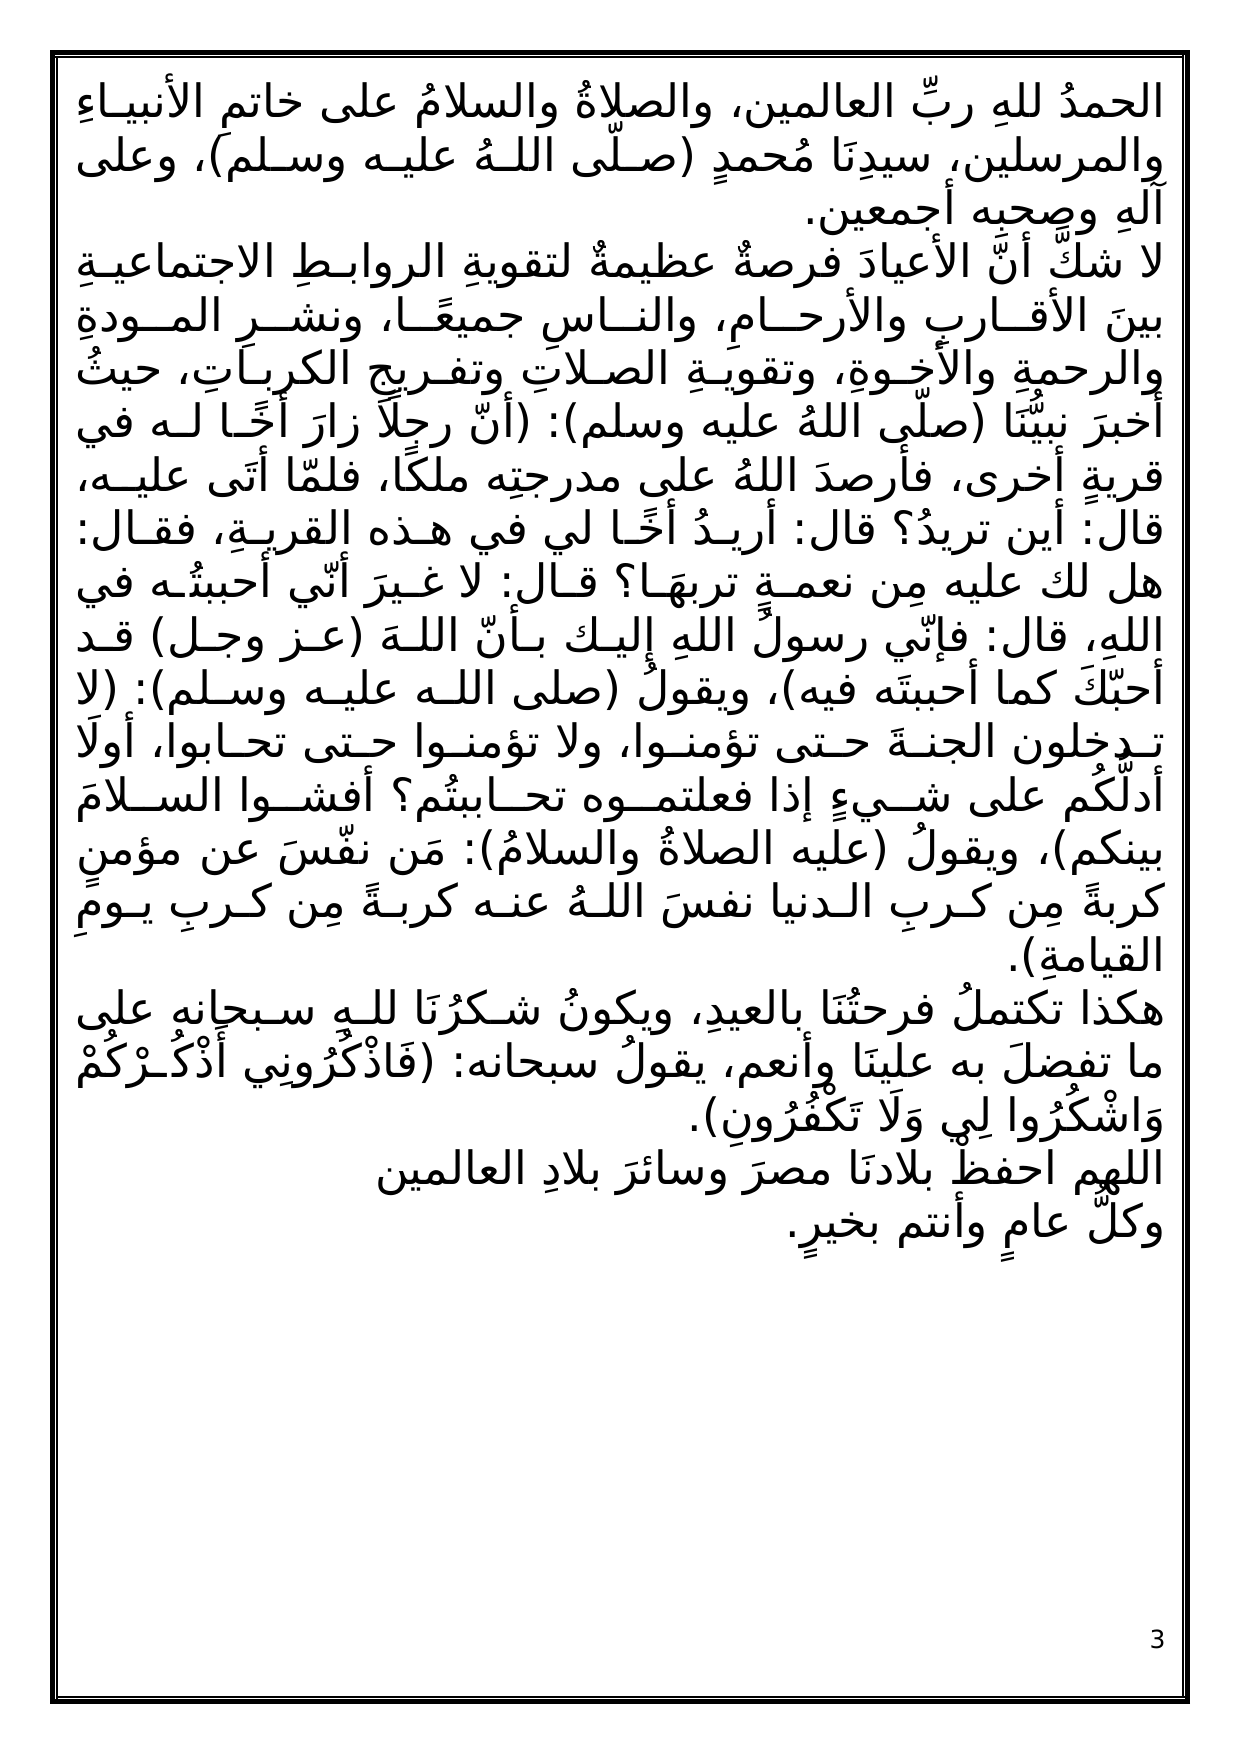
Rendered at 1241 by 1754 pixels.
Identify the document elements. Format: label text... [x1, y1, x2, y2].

text لا شكَّ أنّ الأعيادَ فرصةٌ عظيمةٌ لتقويةِ الروابطِ الاجتماعيةِ بينَ الأقاربِ والأرحامِ، والناسِ جميعًا، ونشرِ المودةِ والرحمةِ والأخوةِ، وتقويةِ الصلاتِ وتفريجِ الكرباتِ، حيثُ أخبرَ نبيُّنَا (صلّى اللهُ عليه وسلم): (أنّ رجلًا زارَ أخًا له في قريةٍ أخرى، فأرصدَ اللهُ على مدرجتِه ملكًا، فلمّا أتَى عليه، قال: أين تريدُ؟ قال: أريدُ أخًا لي في هذه القريةِ، فقال: هل لك عليه مِن نعمةٍ تربهَا؟ قال: لا غيرَ أنّي أحببتُه في اللهِ، قال: فإنّي رسولُ اللهِ إليك بأنّ اللهَ (عز وجل) قد أحبّكَ كما أحببتَه فيه)، ويقولُ (صلى الله عليه وسلم): (لا تدخلون الجنةَ حتى تؤمنوا، ولا تؤمنوا حتى تحابوا، أولَا أدلُّكُم على شيءٍ إذا فعلتموه تحاببتُم؟ أفشوا السلامَ بينكم)، ويقولُ (عليه الصلاةُ والسلامُ): مَن نفّسَ عن مؤمنٍ كربةً مِن كربِ الدنيا نفسَ اللهُ عنه كربةً مِن كربِ يومِ القيامةِ). [75, 235, 1165, 982]
text اللهم احفظْ بلادنَا مصرَ وسائرَ بلادِ العالمين [75, 1142, 1165, 1195]
text الحمدُ للهِ ربِّ العالمين، والصلاةُ والسلامُ على خاتمِ الأنبياءِ والمرسلين، سيدِنَا مُحمدٍ (صلّى اللهُ عليه وسلم)، وعلى آلهِ وصحبِه أجمعين. [75, 75, 1165, 235]
text وكلُّ عامٍ وأنتم بخيرٍ. [75, 1195, 1165, 1248]
text هكذا تكتملُ فرحتُنَا بالعيدِ، ويكونُ شكرُنَا للهِ سبحانه على ما تفضلَ به علينَا وأنعم، يقولُ سبحانه: (فَاذْكُرُونِي أَذْكُرْكُمْ وَاشْكُرُوا لِي وَلَا تَكْفُرُونِ). [75, 982, 1165, 1142]
